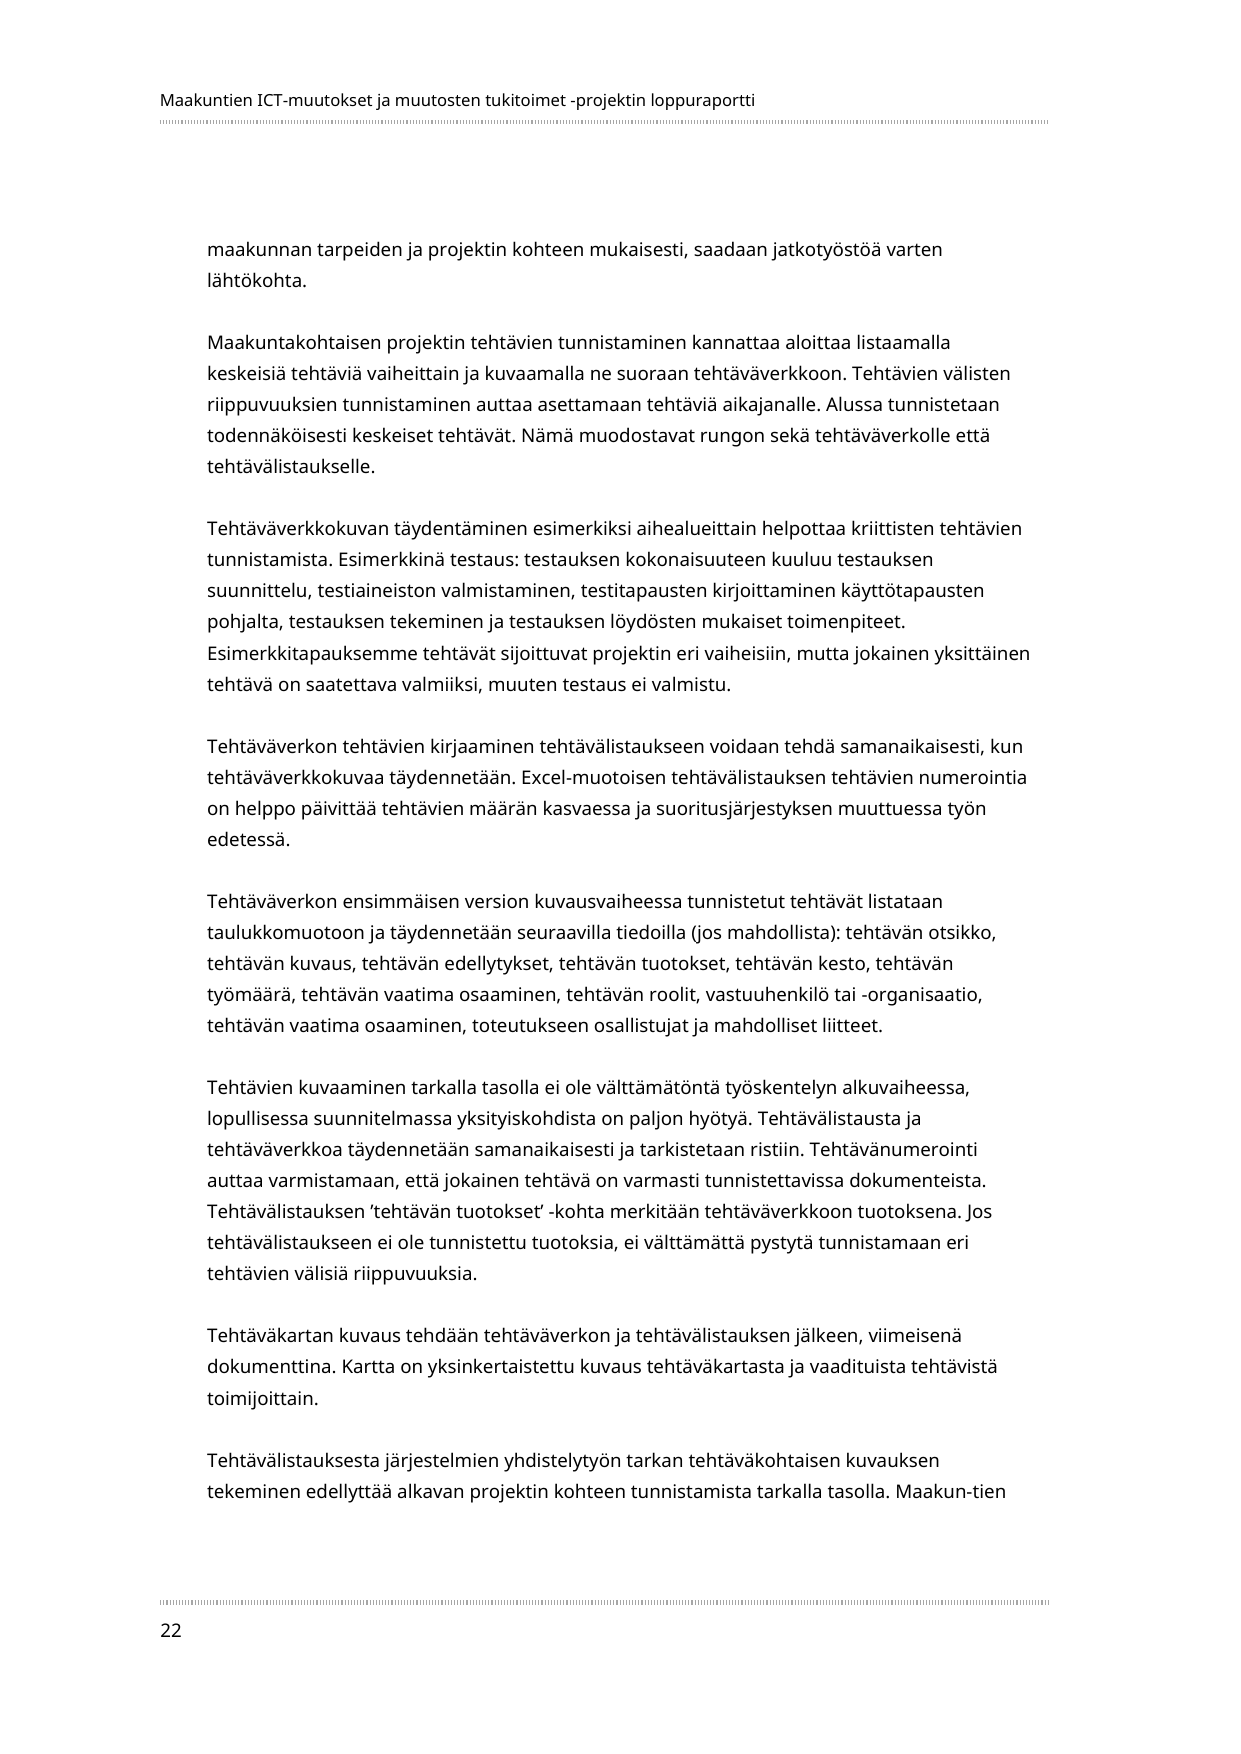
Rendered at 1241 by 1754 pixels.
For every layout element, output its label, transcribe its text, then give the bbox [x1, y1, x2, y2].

text Tehtäväverkkokuvan täydentäminen esimerkiksi aihealueittain helpottaa kriittisten tehtävien tunnistamista. Esimerkkinä testaus: testauksen kokonaisuuteen kuuluu testauksen suunnittelu, testiaineiston valmistaminen, testitapausten kirjoittaminen käyttötapausten pohjalta, testauksen tekeminen ja testauksen löydösten mukaiset toimenpiteet. Esimerkkitapauksemme tehtävät sijoittuvat projektin eri vaiheisiin, mutta jokainen yksittäinen tehtävä on saatettava valmiiksi, muuten testaus ei valmistu. [207, 516, 1033, 696]
text Tehtävien kuvaaminen tarkalla tasolla ei ole välttämätöntä työskentelyn alkuvaiheessa, lopullisessa suunnitelmassa yksityiskohdista on paljon hyötyä. Tehtävälistausta ja tehtäväverkkoa täydennetään samanaikaisesti ja tarkistetaan ristiin. Tehtävänumerointi auttaa varmistamaan, että jokainen tehtävä on varmasti tunnistettavissa dokumenteista. Tehtävälistauksen ’tehtävän tuotokset’ -kohta merkitään tehtäväverkkoon tuotoksena. Jos tehtävälistaukseen ei ole tunnistettu tuotoksia, ei välttämättä pystytä tunnistamaan eri tehtävien välisiä riippuvuuksia. [207, 1074, 1033, 1286]
text Tehtäväverkon ensimmäisen version kuvausvaiheessa tunnistetut tehtävät listataan taulukkomuotoon ja täydennetään seuraavilla tiedoilla (jos mahdollista): tehtävän otsikko, tehtävän kuvaus, tehtävän edellytykset, tehtävän tuotokset, tehtävän kesto, tehtävän työmäärä, tehtävän vaatima osaaminen, tehtävän roolit, vastuuhenkilö tai -organisaatio, tehtävän vaatima osaaminen, toteutukseen osallistujat ja mahdolliset liitteet. [207, 888, 1033, 1038]
text Tehtäväkartan kuvaus tehdään tehtäväverkon ja tehtävälistauksen jälkeen, viimeisenä dokumenttina. Kartta on yksinkertaistettu kuvaus tehtäväkartasta ja vaadituista tehtävistä toimijoittain. [207, 1323, 1033, 1410]
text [207, 236, 1033, 293]
text Maakuntakohtaisen projektin tehtävien tunnistaminen kannattaa aloittaa listaamalla keskeisiä tehtäviä vaiheittain ja kuvaamalla ne suoraan tehtäväverkkoon. Tehtävien välisten riippuvuuksien tunnistaminen auttaa asettamaan tehtäviä aikajanalle. Alussa tunnistetaan todennäköisesti keskeiset tehtävät. Nämä muodostavat rungon sekä tehtäväverkolle että tehtävälistaukselle. [207, 329, 1033, 479]
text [207, 1447, 1033, 1503]
text Tehtäväverkon tehtävien kirjaaminen tehtävälistaukseen voidaan tehdä samanaikaisesti, kun tehtäväverkkokuvaa täydennetään. Excel-muotoisen tehtävälistauksen tehtävien numerointia on helppo päivittää tehtävien määrän kasvaessa ja suoritusjärjestyksen muuttuessa työn edetessä. [207, 733, 1033, 852]
